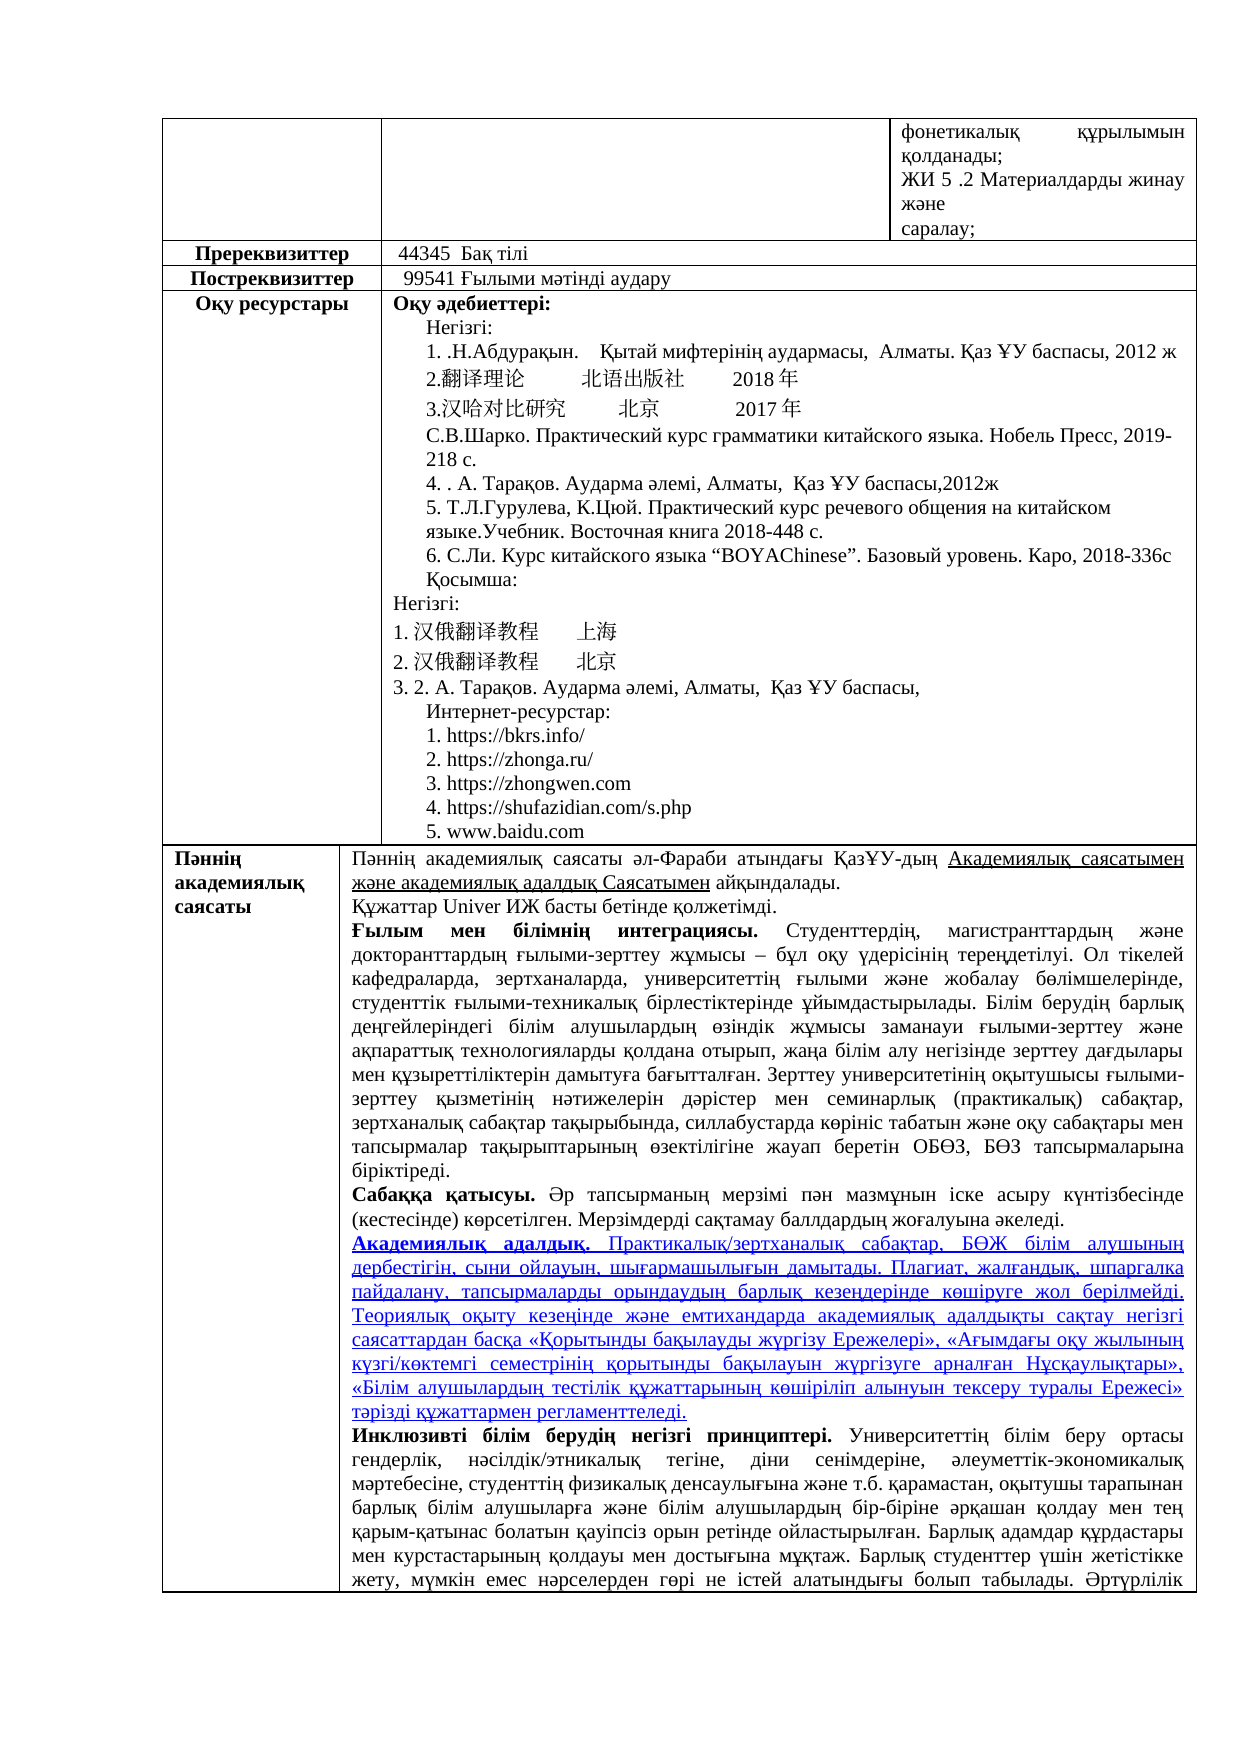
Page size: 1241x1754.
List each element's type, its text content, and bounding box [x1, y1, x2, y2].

table_cell 99541 Ғылыми мәтінді аудару [382, 266, 1196, 290]
table_cell Постреквизиттер [163, 266, 381, 290]
table_cell Оқу әдебиеттері: Негізгі: 1. .Н.Абдурақын. Қытай мифтерінің аудармасы, Алматы. Қаз ҰУ баспасы, 2012 ж 2.翻译理论 北语出版社 2018年 3.汉哈对比研究 北京 2017年 С.В.Шарко. Практический курс грамматики китайского языка. Нобель Пресс, 2019-218 с. 4. . А. Тарақов. Аударма әлемі, Алматы, Қаз ҰУ баспасы,2012ж 5. Т.Л.Гурулева, К.Цюй. Практический курс речевого общения на китайском языке.Учебник. Восточная книга 2018-448 с. 6. С.Ли. Курс китайского языка “BOYAChinese”. Базовый уровень. Каро, 2018-336с Қосымша: Негізгі: 1. 汉俄翻译教程 上海 2. 汉俄翻译教程 北京 3. 2. А. Тарақов. Аударма әлемі, Алматы, Қаз ҰУ баспасы, Интернет-ресурстар: 1. https://bkrs.info/ 2. https://zhonga.ru/ 3. https://zhongwen.com 4. https://shufazidian.com/s.php 5. www.baidu.com [382, 291, 1196, 843]
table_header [340, 846, 1196, 1591]
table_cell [891, 119, 1196, 239]
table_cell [382, 119, 889, 239]
table_cell Пререквизиттер [163, 241, 381, 264]
table_cell 44345 Бақ тілі [382, 241, 1196, 264]
table_cell Оқу ресурстары [163, 291, 381, 843]
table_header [163, 846, 339, 1591]
